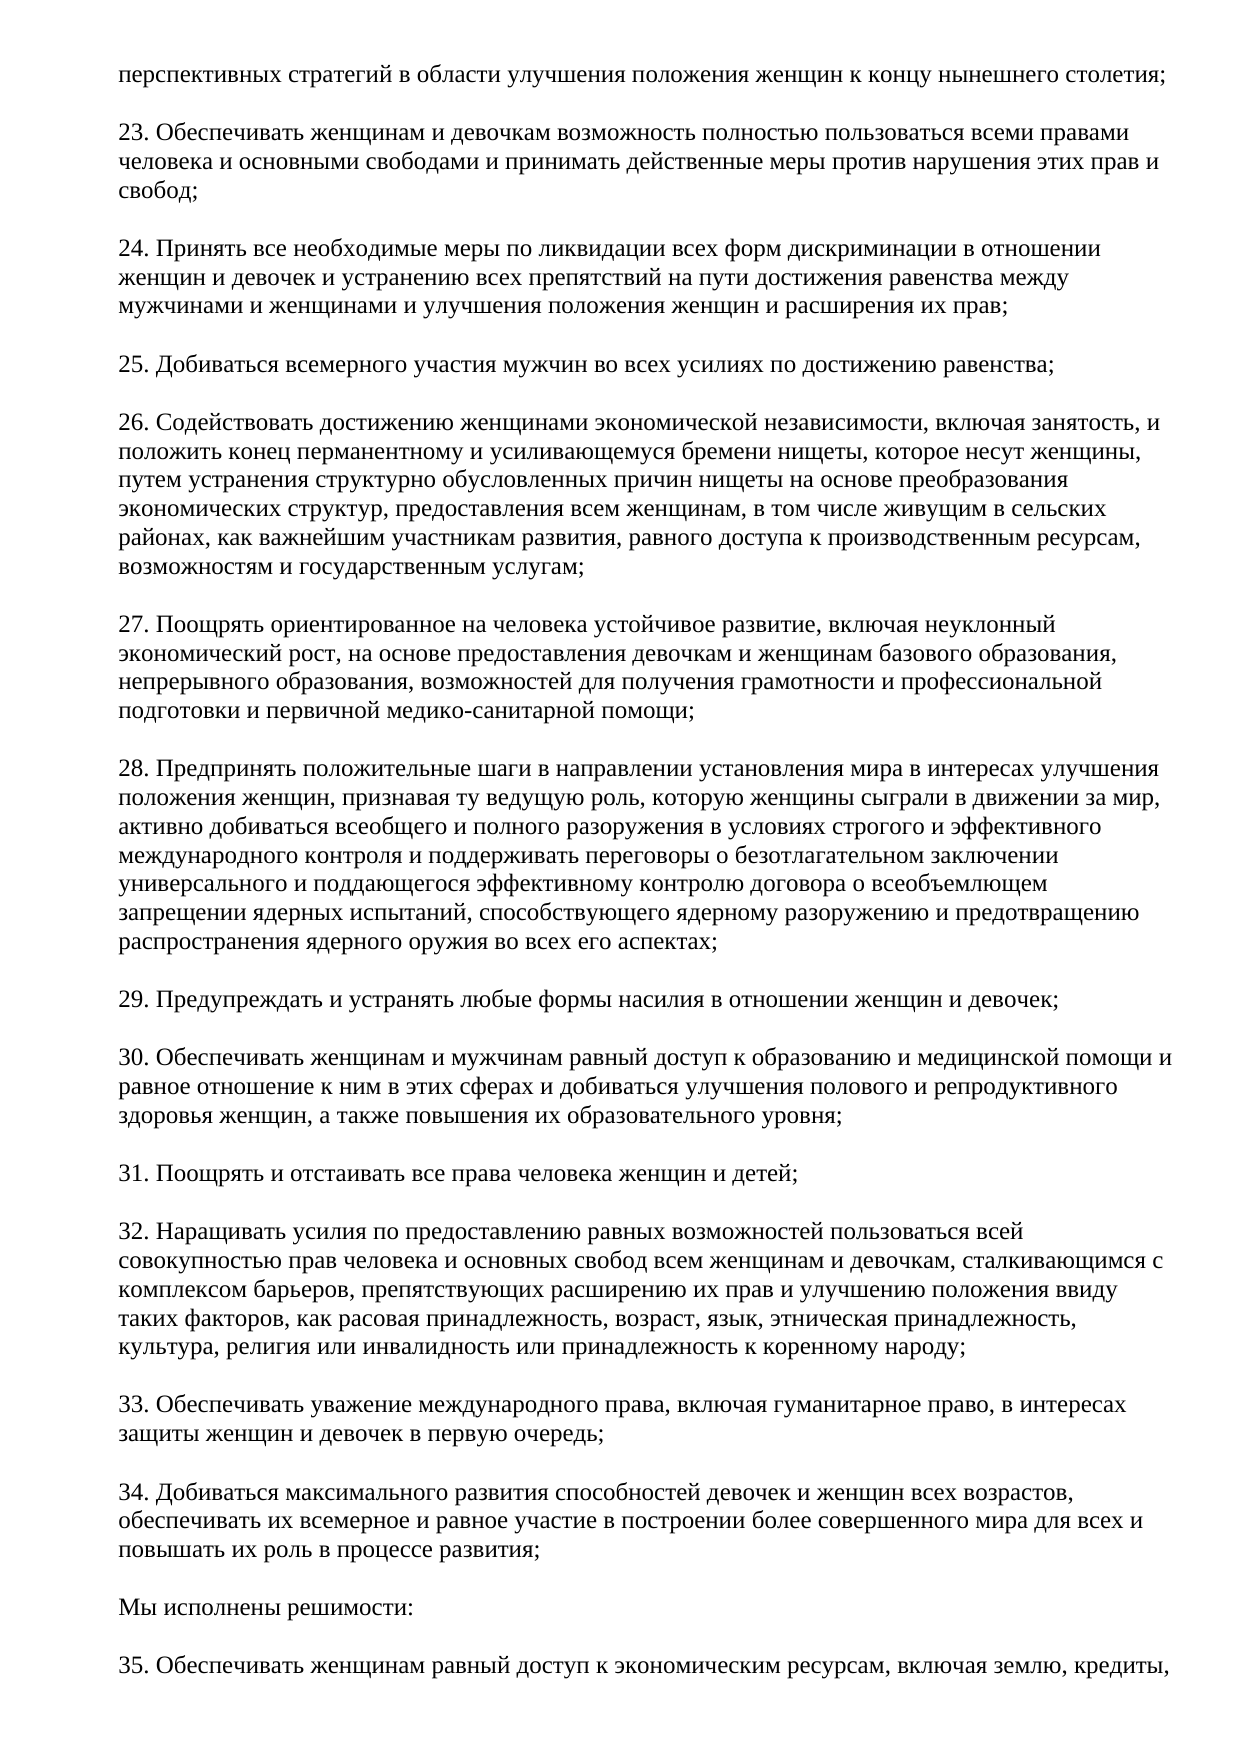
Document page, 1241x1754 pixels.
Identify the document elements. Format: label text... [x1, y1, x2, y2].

text 30. Обеспечивать женщинам и мужчинам равный доступ к образованию и медицинской помощи и равное отношение к ним в этих сферах и добиваться улучшения полового и репродуктивного здоровья женщин, а также повышения их образовательного уровня; [118, 1042, 1181, 1129]
text 32. Наращивать усилия по предоставлению равных возможностей пользоваться всей совокупностью прав человека и основных свобод всем женщинам и девочкам, сталкивающимся с комплексом барьеров, препятствующих расширению их прав и улучшению положения ввиду таких факторов, как расовая принадлежность, возраст, язык, этническая принадлежность, культура, религия или инвалидность или принадлежность к коренному народу; [118, 1216, 1181, 1360]
text 24. Принять все необходимые меры по ликвидации всех форм дискриминации в отношении женщин и девочек и устранению всех препятствий на пути достижения равенства между мужчинами и женщинами и улучшения положения женщин и расширения их прав; [118, 233, 1181, 319]
text 28. Предпринять положительные шаги в направлении установления мира в интересах улучшения положения женщин, признавая ту ведущую роль, которую женщины сыграли в движении за мир, активно добиваться всеобщего и полного разоружения в условиях строгого и эффективного международного контроля и поддерживать переговоры о безотлагательном заключении универсального и поддающегося эффективному контролю договора о всеобъемлющем запрещении ядерных испытаний, способствующего ядерному разоружению и предотвращению распространения ядерного оружия во всех его аспектах; [118, 753, 1181, 955]
text 31. Поощрять и отстаивать все права человека женщин и детей; [118, 1158, 1181, 1187]
text 23. Обеспечивать женщинам и девочкам возможность полностью пользоваться всеми правами человека и основными свободами и принимать действенные меры против нарушения этих прав и свобод; [118, 117, 1181, 203]
text 26. Содействовать достижению женщинами экономической независимости, включая занятость, и положить конец перманентному и усиливающемуся бремени нищеты, которое несут женщины, путем устранения структурно обусловленных причин нищеты на основе преобразования экономических структур, предоставления всем женщинам, в том числе живущим в сельских районах, как важнейшим участникам развития, равного доступа к производственным ресурсам, возможностям и государственным услугам; [118, 407, 1181, 579]
text 34. Добиваться максимального развития способностей девочек и женщин всех возрастов, обеспечивать их всемерное и равное участие в построении более совершенного мира для всех и повышать их роль в процессе развития; [118, 1477, 1181, 1563]
text 29. Предупреждать и устранять любые формы насилия в отношении женщин и девочек; [118, 984, 1181, 1013]
text 25. Добиваться всемерного участия мужчин во всех усилиях по достижению равенства; [118, 349, 1181, 377]
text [118, 1651, 1181, 1679]
text 33. Обеспечивать уважение международного права, включая гуманитарное право, в интересах защиты женщин и девочек в первую очередь; [118, 1389, 1181, 1447]
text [118, 59, 1181, 88]
text 27. Поощрять ориентированное на человека устойчивое развитие, включая неуклонный экономический рост, на основе предоставления девочкам и женщинам базового образования, непрерывного образования, возможностей для получения грамотности и профессиональной подготовки и первичной медико-санитарной помощи; [118, 609, 1181, 724]
text Мы исполнены решимости: [118, 1592, 1181, 1621]
